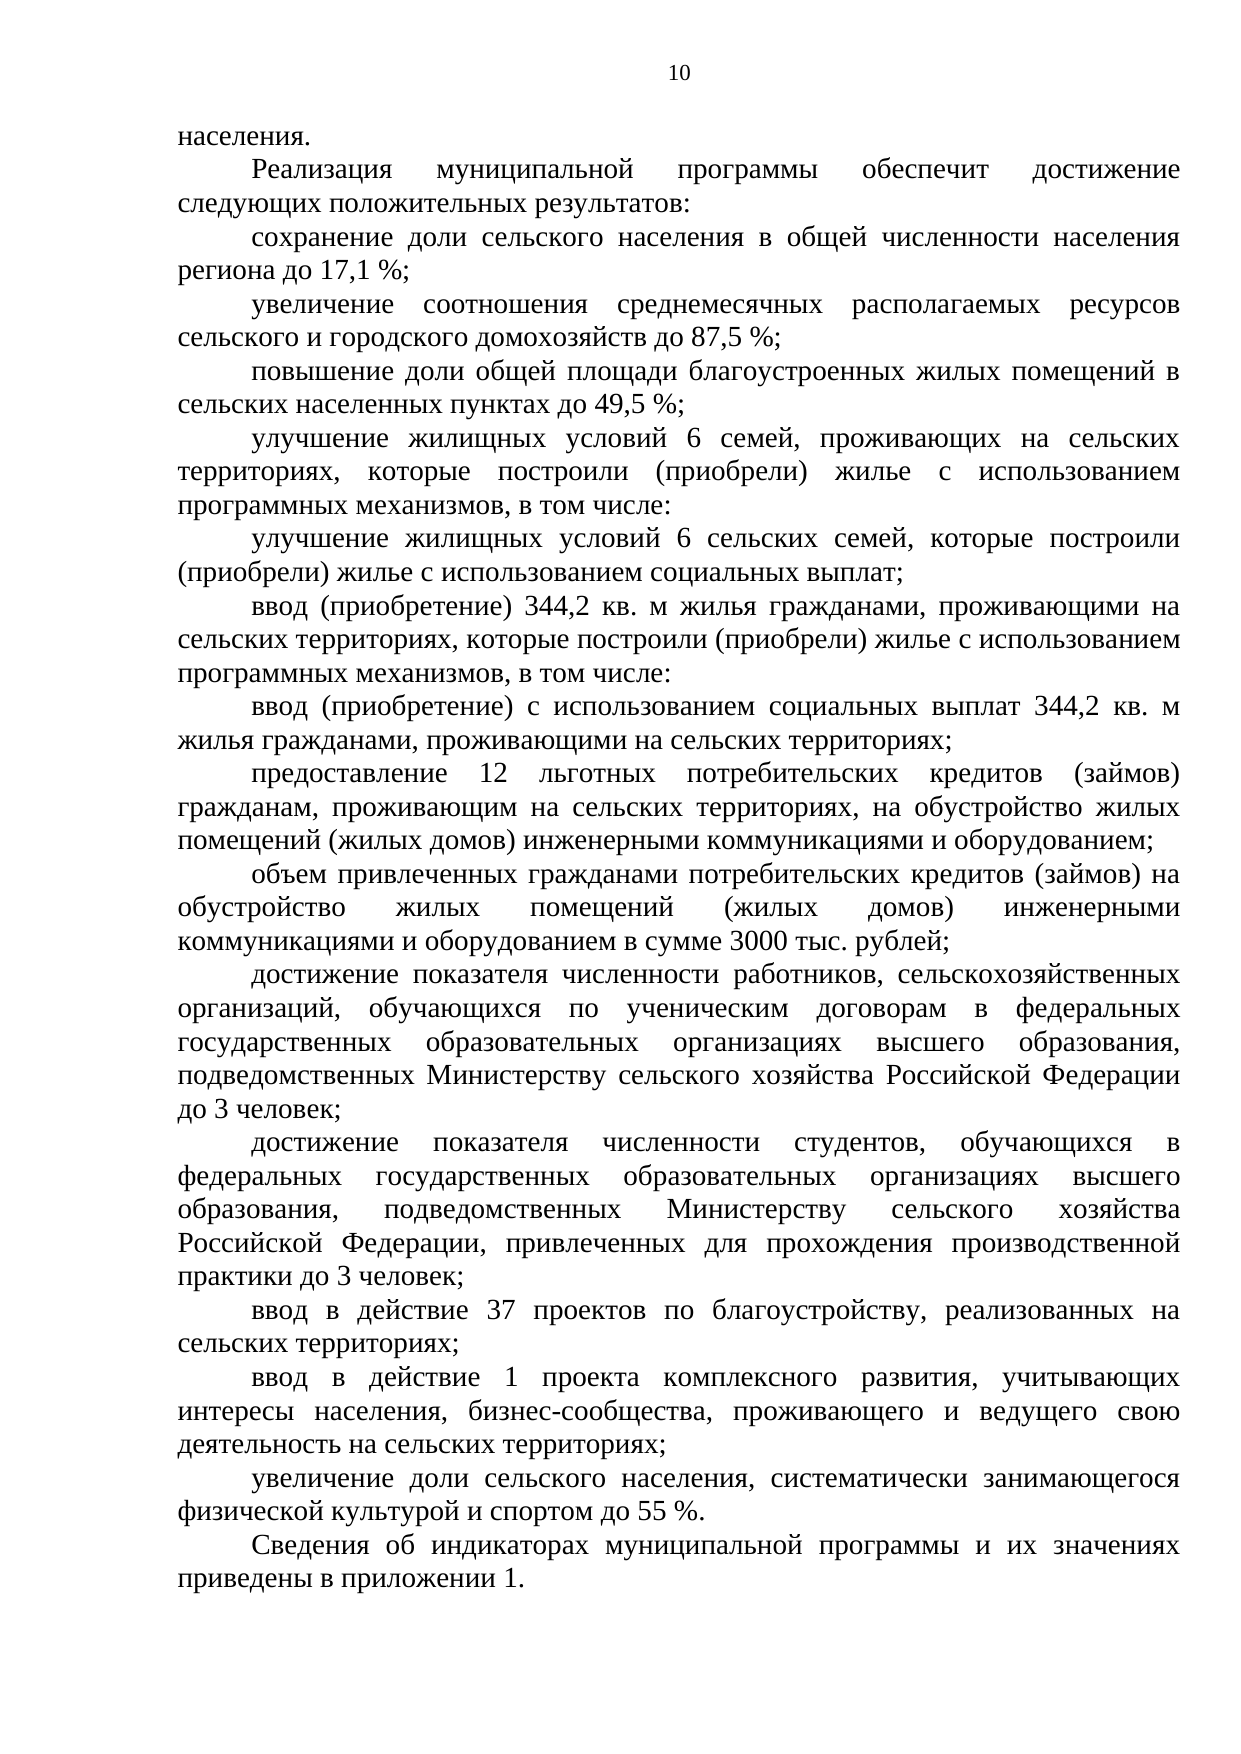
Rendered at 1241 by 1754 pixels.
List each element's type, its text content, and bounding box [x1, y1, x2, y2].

text улучшение жилищных условий 6 сельских семей, которые построили (приобрели) жилье с использованием социальных выплат; [177, 521, 1181, 588]
text Сведения об индикаторах муниципальной программы и их значениях приведены в приложении 1. [177, 1527, 1181, 1594]
text Реализация муниципальной программы обеспечит достижение следующих положительных результатов: [177, 152, 1181, 219]
text ввод (приобретение) 344,2 кв. м жилья гражданами, проживающими на сельских территориях, которые построили (приобрели) жилье с использованием программных механизмов, в том числе: [177, 588, 1181, 688]
text увеличение доли сельского населения, систематически занимающегося физической культурой и спортом до 55 %. [177, 1460, 1181, 1527]
text сохранение доли сельского населения в общей численности населения региона до 17,1 %; [177, 219, 1181, 286]
text объем привлеченных гражданами потребительских кредитов (займов) на обустройство жилых помещений (жилых домов) инженерными коммуникациями и оборудованием в сумме 3000 тыс. рублей; [177, 856, 1181, 957]
text достижение показателя численности студентов, обучающихся в федеральных государственных образовательных организациях высшего образования, подведомственных Министерству сельского хозяйства Российской Федерации, привлеченных для прохождения производственной практики до 3 человек; [177, 1124, 1181, 1292]
text предоставление 12 льготных потребительских кредитов (займов) гражданам, проживающим на сельских территориях, на обустройство жилых помещений (жилых домов) инженерными коммуникациями и оборудованием; [177, 755, 1181, 856]
text ввод в действие 37 проектов по благоустройству, реализованных на сельских территориях; [177, 1292, 1181, 1359]
text достижение показателя численности работников, сельскохозяйственных организаций, обучающихся по ученическим договорам в федеральных государственных образовательных организациях высшего образования, подведомственных Министерству сельского хозяйства Российской Федерации до 3 человек; [177, 957, 1181, 1124]
text увеличение соотношения среднемесячных располагаемых ресурсов сельского и городского домохозяйств до 87,5 %; [177, 286, 1181, 353]
text улучшение жилищных условий 6 семей, проживающих на сельских территориях, которые построили (приобрели) жилье с использованием программных механизмов, в том числе: [177, 420, 1181, 521]
text ввод (приобретение) с использованием социальных выплат 344,2 кв. м жилья гражданами, проживающими на сельских территориях; [177, 688, 1181, 755]
text повышение доли общей площади благоустроенных жилых помещений в сельских населенных пунктах до 49,5 %; [177, 353, 1181, 420]
text ввод в действие 1 проекта комплексного развития, учитывающих интересы населения, бизнес-сообщества, проживающего и ведущего свою деятельность на сельских территориях; [177, 1359, 1181, 1460]
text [177, 118, 1181, 152]
